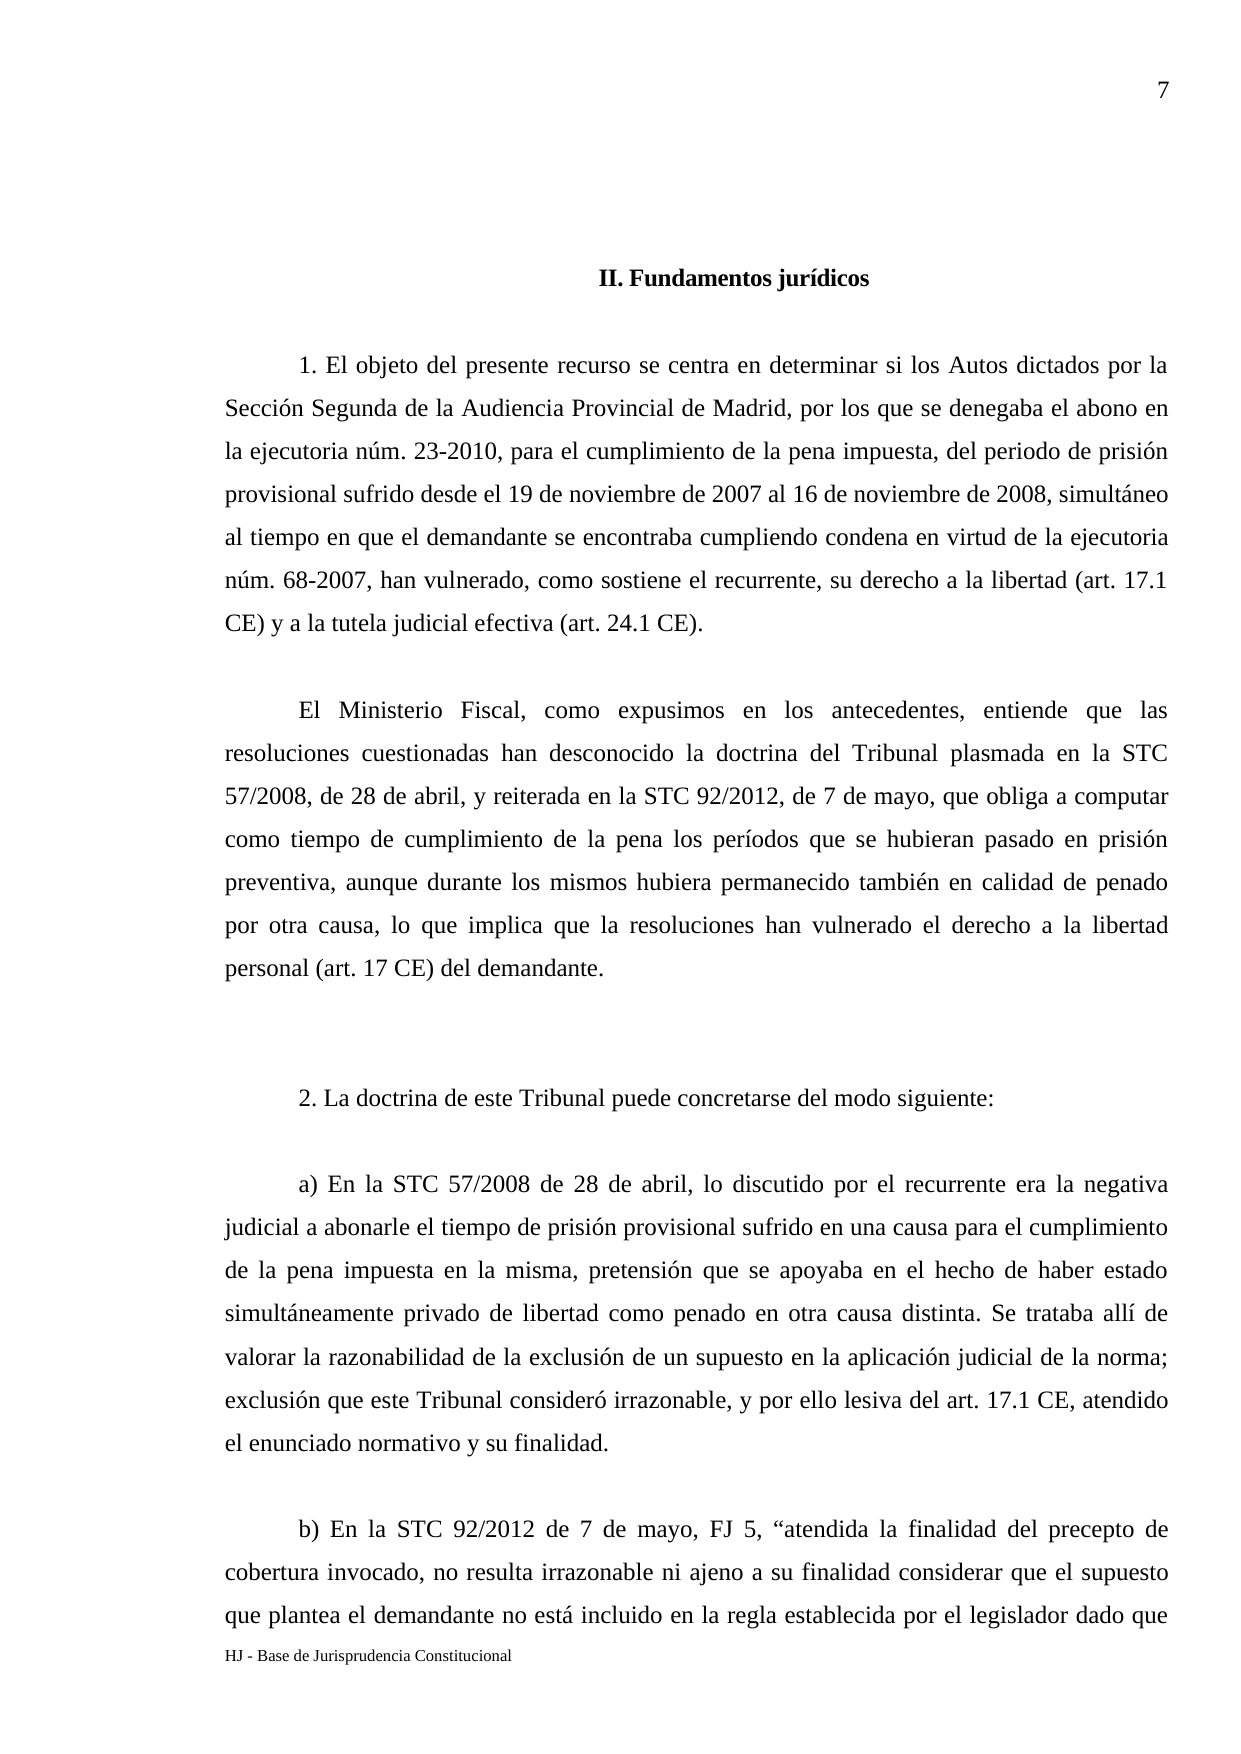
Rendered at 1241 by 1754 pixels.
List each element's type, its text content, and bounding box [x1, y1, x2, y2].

text 1. El objeto del presente recurso se centra en determinar si los Autos dictados por la Sección Segunda de la Audiencia Provincial de Madrid, por los que se denegaba el abono en la ejecutoria núm. 23-2010, para el cumplimiento de la pena impuesta, del periodo de prisión provisional sufrido desde el 19 de noviembre de 2007 al 16 de noviembre de 2008, simultáneo al tiempo en que el demandante se encontraba cumpliendo condena en virtud de la ejecutoria núm. 68-2007, han vulnerado, como sostiene el recurrente, su derecho a la libertad (art. 17.1 CE) y a la tutela judicial efectiva (art. 24.1 CE). [224, 350, 1169, 637]
subtitle II. Fundamentos jurídicos [224, 263, 1169, 292]
text a) En la STC 57/2008 de 28 de abril, lo discutido por el recurrente era la negativa judicial a abonarle el tiempo de prisión provisional sufrido en una causa para el cumplimiento de la pena impuesta en la misma, pretensión que se apoyaba en el hecho de haber estado simultáneamente privado de libertad como penado en otra causa distinta. Se trataba allí de valorar la razonabilidad de la exclusión de un supuesto en la aplicación judicial de la norma; exclusión que este Tribunal consideró irrazonable, y por ello lesiva del art. 17.1 CE, atendido el enunciado normativo y su finalidad. [224, 1169, 1169, 1457]
text 2. La doctrina de este Tribunal puede concretarse del modo siguiente: [224, 1083, 1169, 1112]
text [224, 1514, 1169, 1629]
text El Ministerio Fiscal, como expusimos en los antecedentes, entiende que las resoluciones cuestionadas han desconocido la doctrina del Tribunal plasmada en la STC 57/2008, de 28 de abril, y reiterada en la STC 92/2012, de 7 de mayo, que obliga a computar como tiempo de cumplimiento de la pena los períodos que se hubieran pasado en prisión preventiva, aunque durante los mismos hubiera permanecido también en calidad de penado por otra causa, lo que implica que la resoluciones han vulnerado el derecho a la libertad personal (art. 17 CE) del demandante. [224, 695, 1169, 982]
